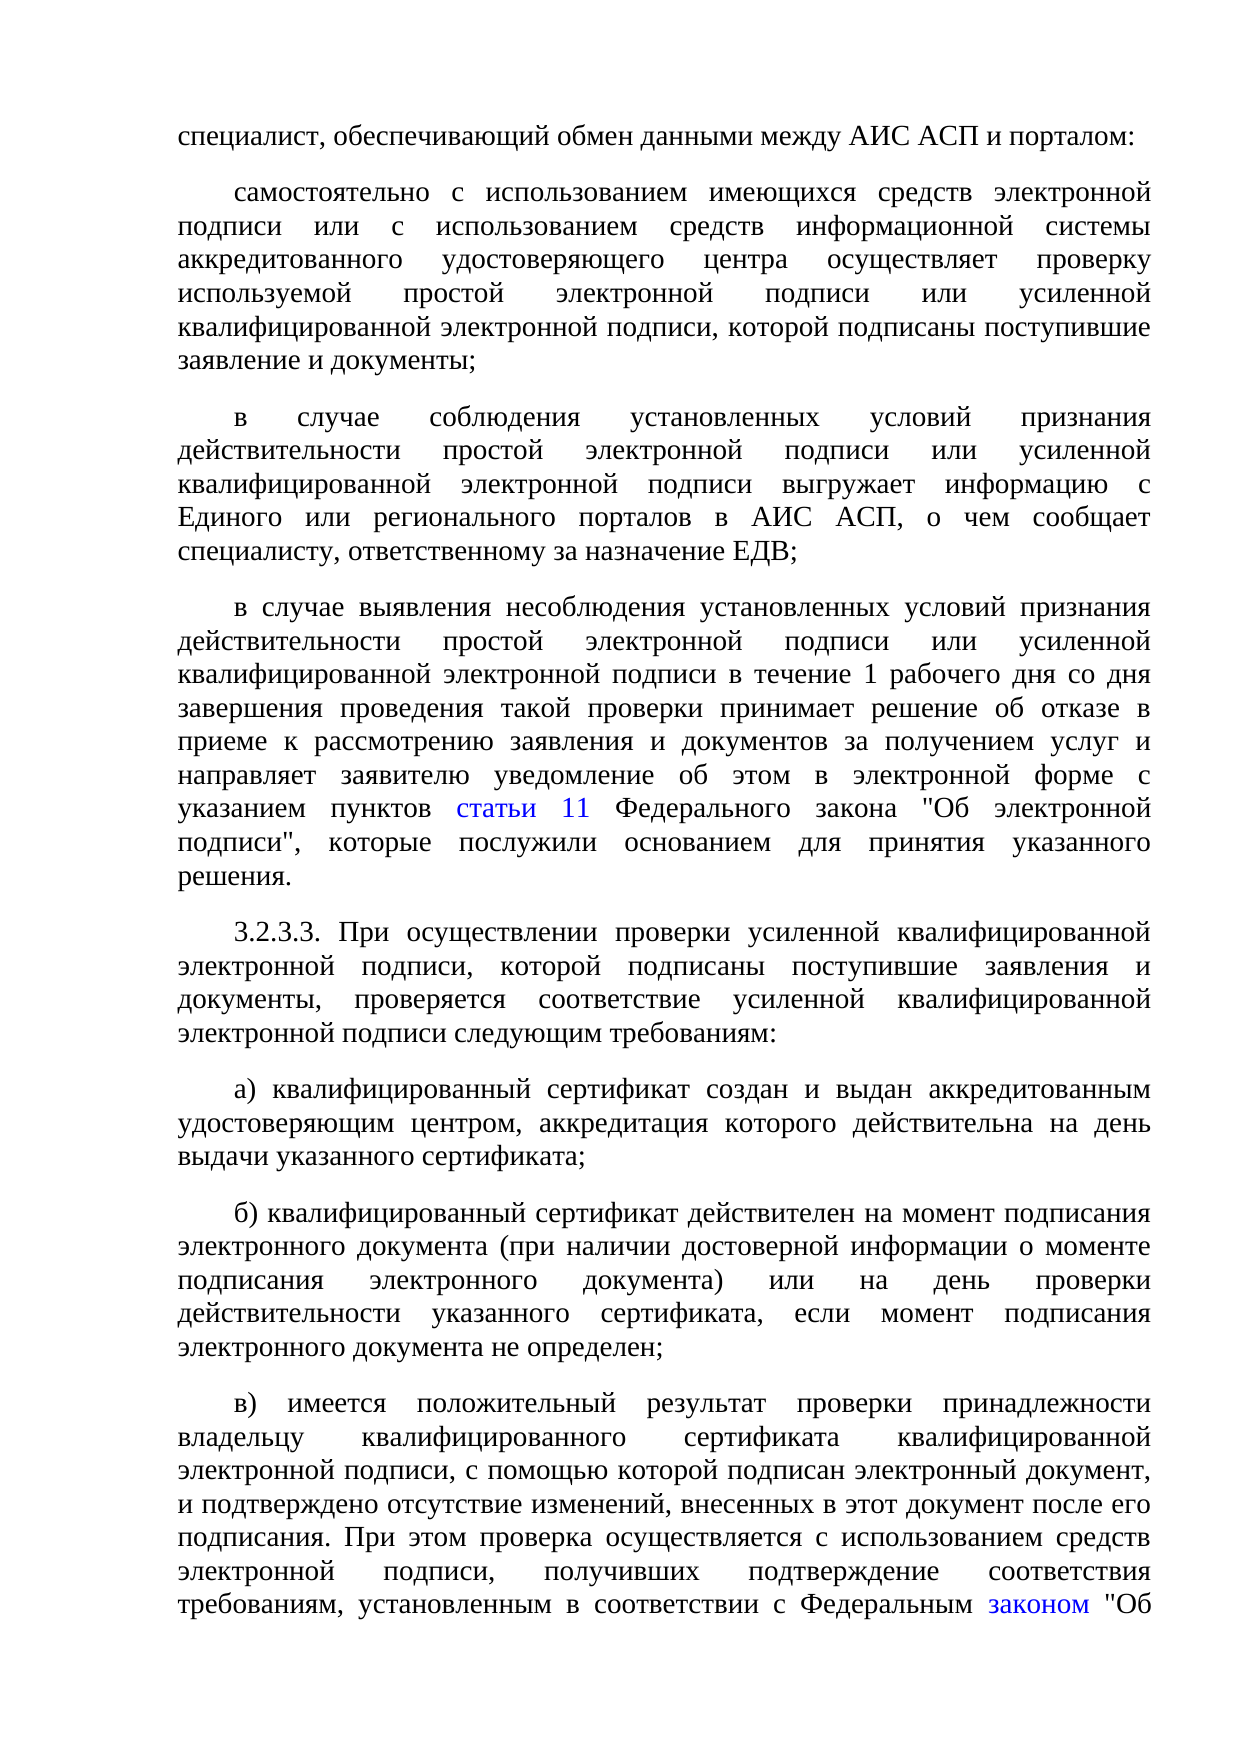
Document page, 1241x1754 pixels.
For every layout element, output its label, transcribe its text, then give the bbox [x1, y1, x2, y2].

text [177, 118, 1152, 152]
text в случае соблюдения установленных условий признания действительности простой электронной подписи или усиленной квалифицированной электронной подписи выгружает информацию с Единого или регионального порталов в АИС АСП, о чем сообщает специалисту, ответственному за назначение ЕДВ; [177, 399, 1152, 566]
text в случае выявления несоблюдения установленных условий признания действительности простой электронной подписи или усиленной квалифицированной электронной подписи в течение 1 рабочего дня со дня завершения проведения такой проверки принимает решение об отказе в приеме к рассмотрению заявления и документов за получением услуг и направляет заявителю уведомление об этом в электронной форме с указанием пунктов статьи 11 Федерального закона "Об электронной подписи", которые послужили основанием для принятия указанного решения. [177, 589, 1152, 891]
text самостоятельно с использованием имеющихся средств электронной подписи или с использованием средств информационной системы аккредитованного удостоверяющего центра осуществляет проверку используемой простой электронной подписи или усиленной квалифицированной электронной подписи, которой подписаны поступившие заявление и документы; [177, 174, 1152, 376]
text а) квалифицированный сертификат создан и выдан аккредитованным удостоверяющим центром, аккредитация которого действительна на день выдачи указанного сертификата; [177, 1071, 1152, 1172]
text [177, 1385, 1152, 1620]
text б) квалифицированный сертификат действителен на момент подписания электронного документа (при наличии достоверной информации о моменте подписания электронного документа) или на день проверки действительности указанного сертификата, если момент подписания электронного документа не определен; [177, 1195, 1152, 1362]
text 3.2.3.3. При осуществлении проверки усиленной квалифицированной электронной подписи, которой подписаны поступившие заявления и документы, проверяется соответствие усиленной квалифицированной электронной подписи следующим требованиям: [177, 914, 1152, 1048]
